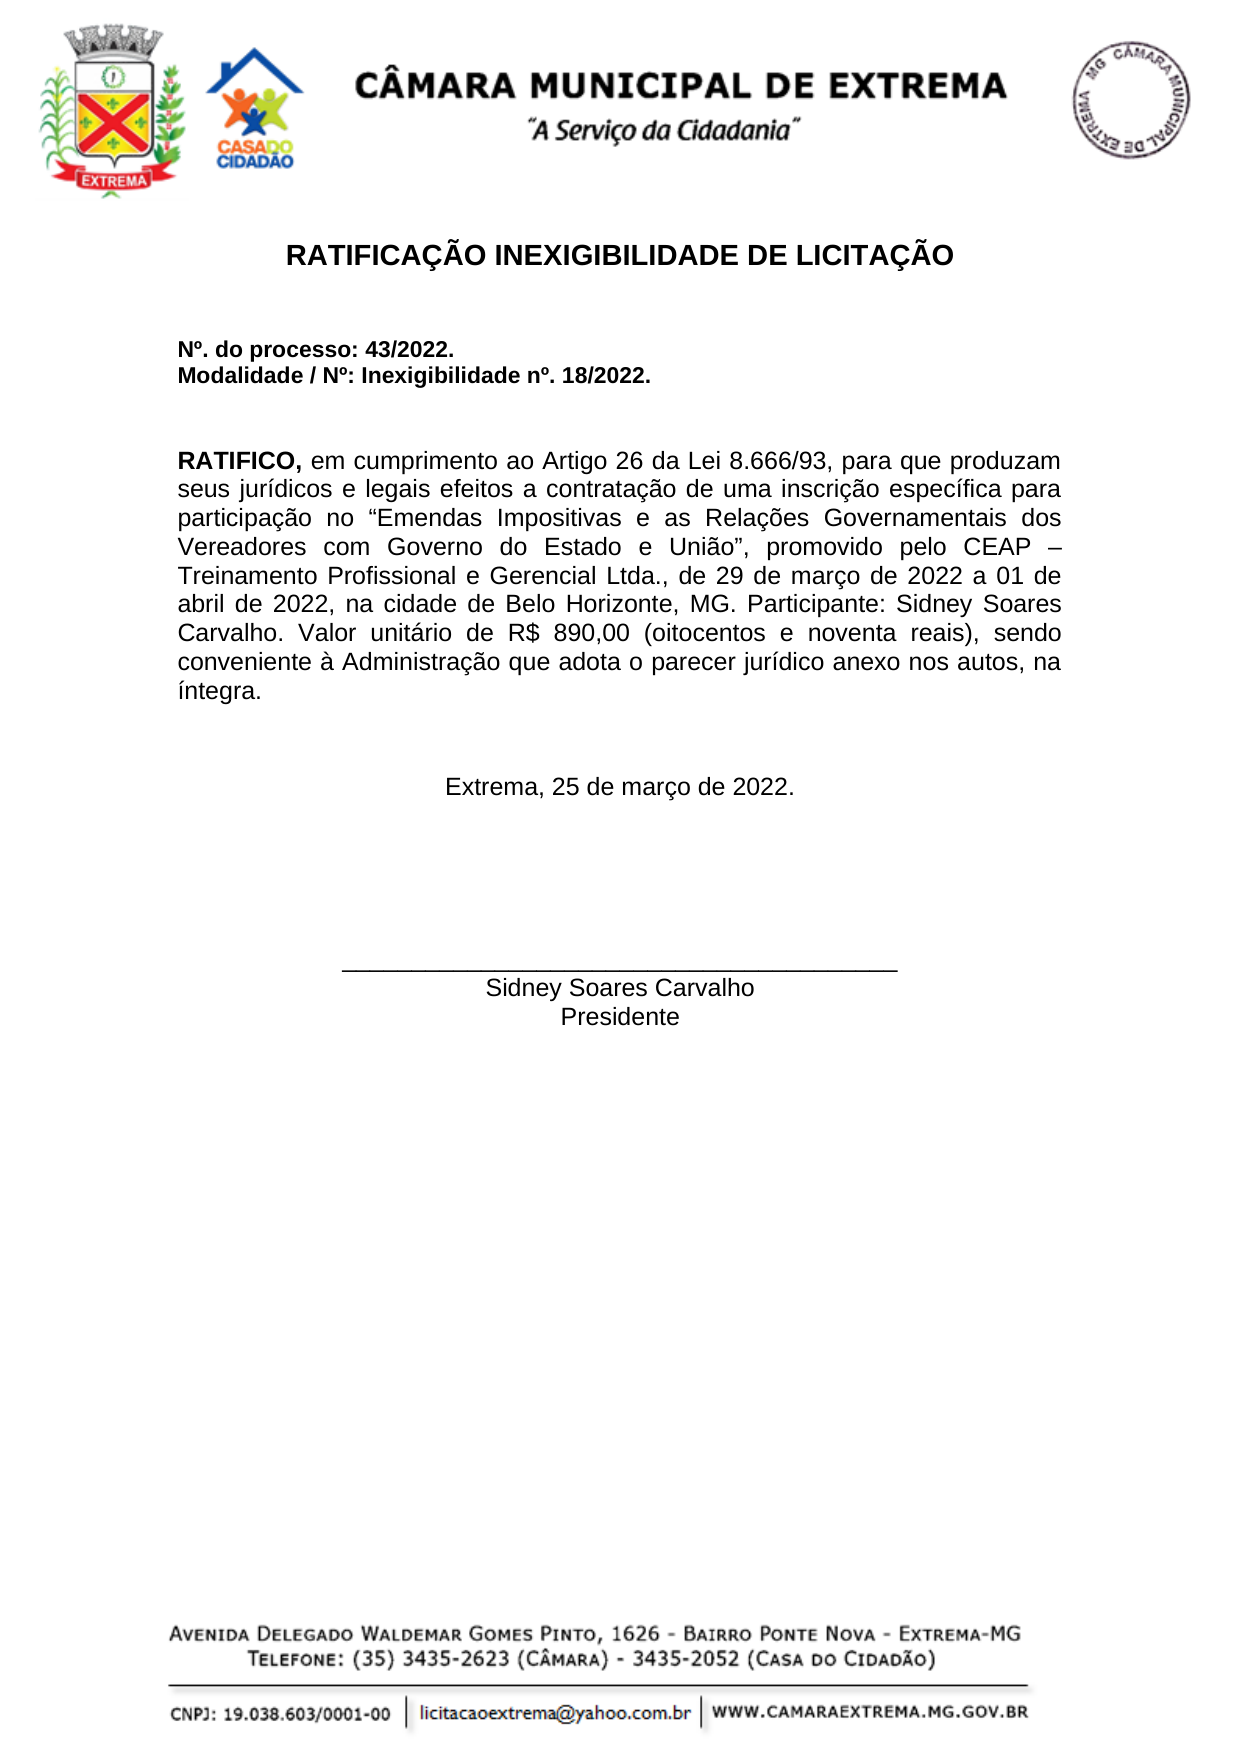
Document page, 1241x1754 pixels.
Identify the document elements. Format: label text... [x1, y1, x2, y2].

text ________________________________________ [177, 944, 1063, 973]
subtitle RATIFICAÇÃO INEXIGIBILIDADE DE LICITAÇÃO [177, 179, 1063, 272]
picture [0, 1597, 1239, 1754]
picture [0, 0, 1239, 213]
text Modalidade / Nº: Inexigibilidade nº. 18/2022. [177, 362, 1063, 389]
text RATIFICO, em cumprimento ao Artigo 26 da Lei 8.666/93, para que produzam seus jurídicos e legais efeitos a contratação de uma inscrição específica para participação no “Emendas Impositivas e as Relações Governamentais dos Vereadores com Governo do Estado e União”, promovido pelo CEAP – Treinamento Profissional e Gerencial Ltda., de 29 de março de 2022 a 01 de abril de 2022, na cidade de Belo Horizonte, MG. Participante: Sidney Soares Carvalho. Valor unitário de R$ 890,00 (oitocentos e noventa reais), sendo conveniente à Administração que adota o parecer jurídico anexo nos autos, na íntegra. [177, 446, 1063, 704]
text Presidente [177, 1001, 1063, 1030]
text Extrema, 25 de março de 2022. [177, 771, 1063, 800]
text Sidney Soares Carvalho [177, 973, 1063, 1001]
text Nº. do processo: 43/2022. [177, 336, 1063, 362]
